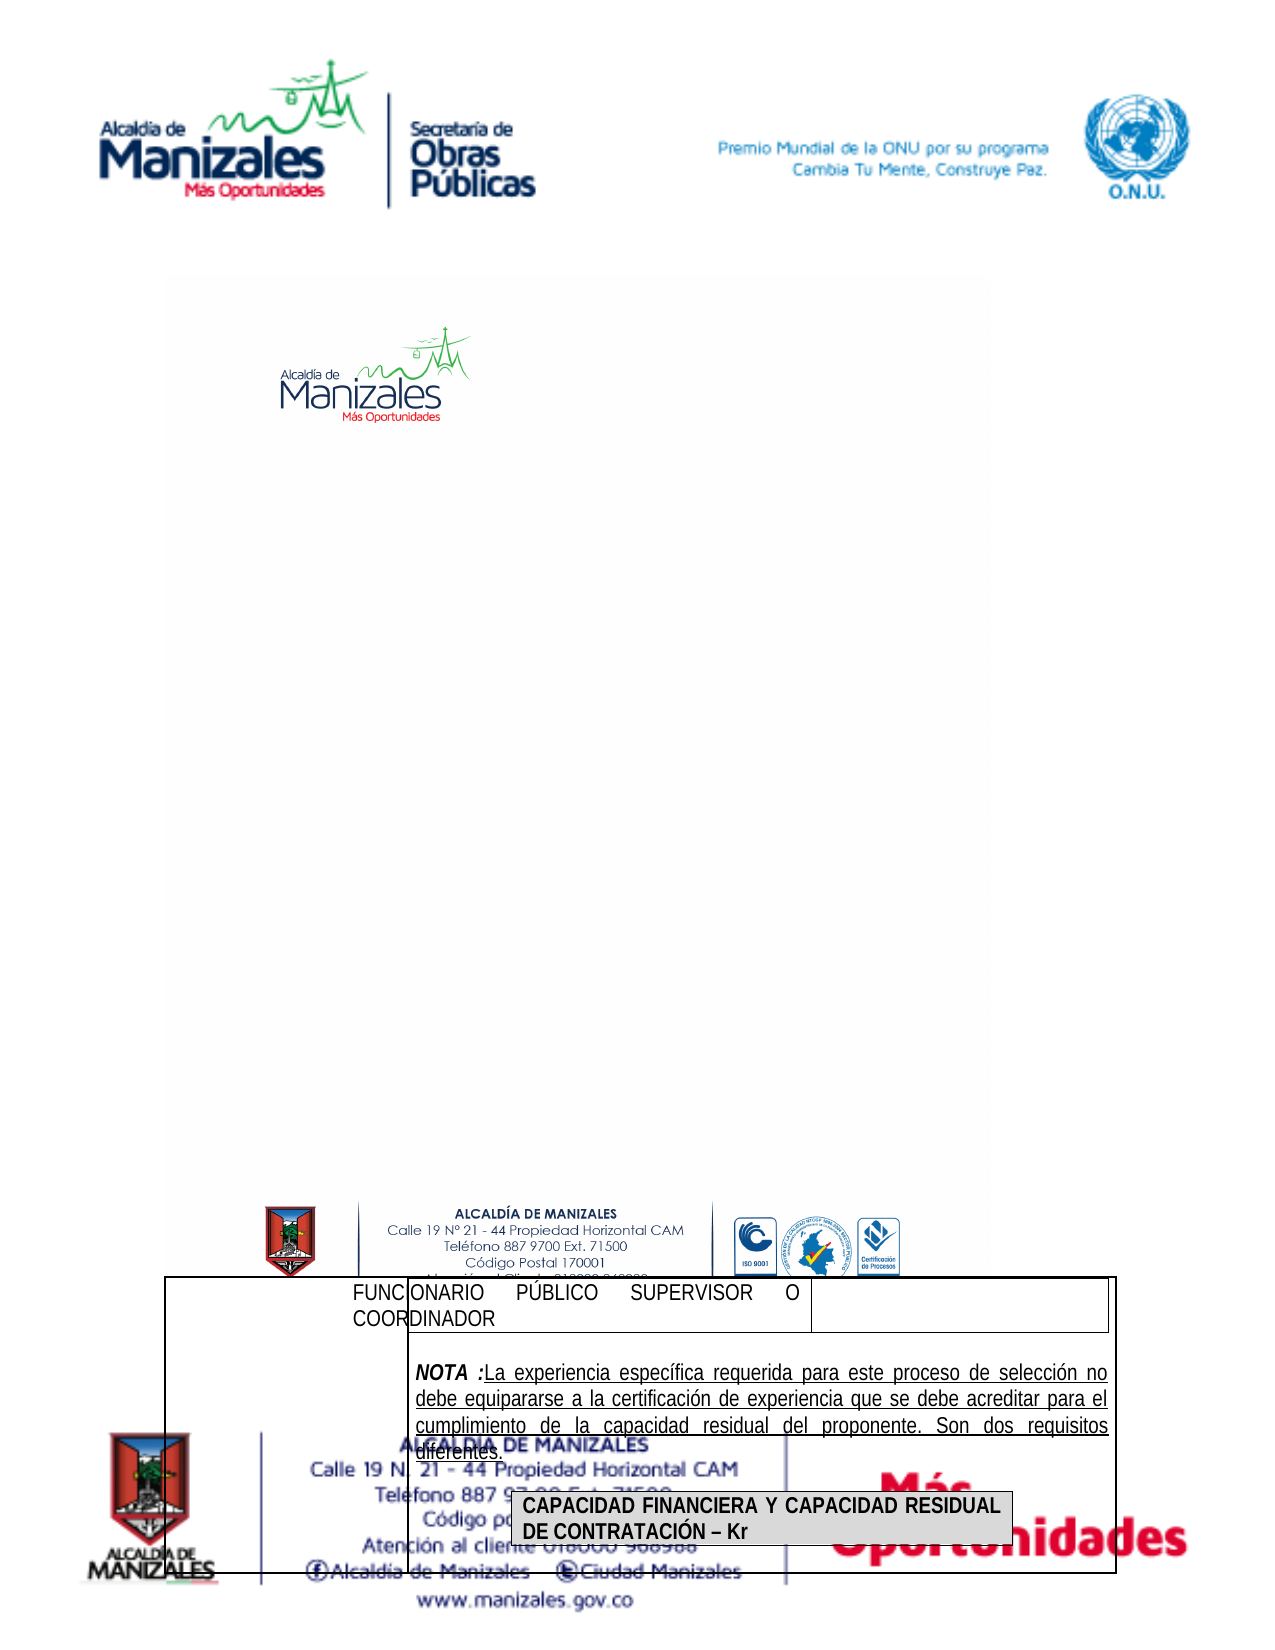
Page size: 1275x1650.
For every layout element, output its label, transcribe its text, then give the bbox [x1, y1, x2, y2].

picture [0, 0, 1272, 1648]
table_cell DESCRIPCIÓN BREVE DE LOS REQUISITOS PARA PARTICIPAR [166, 1278, 407, 1572]
